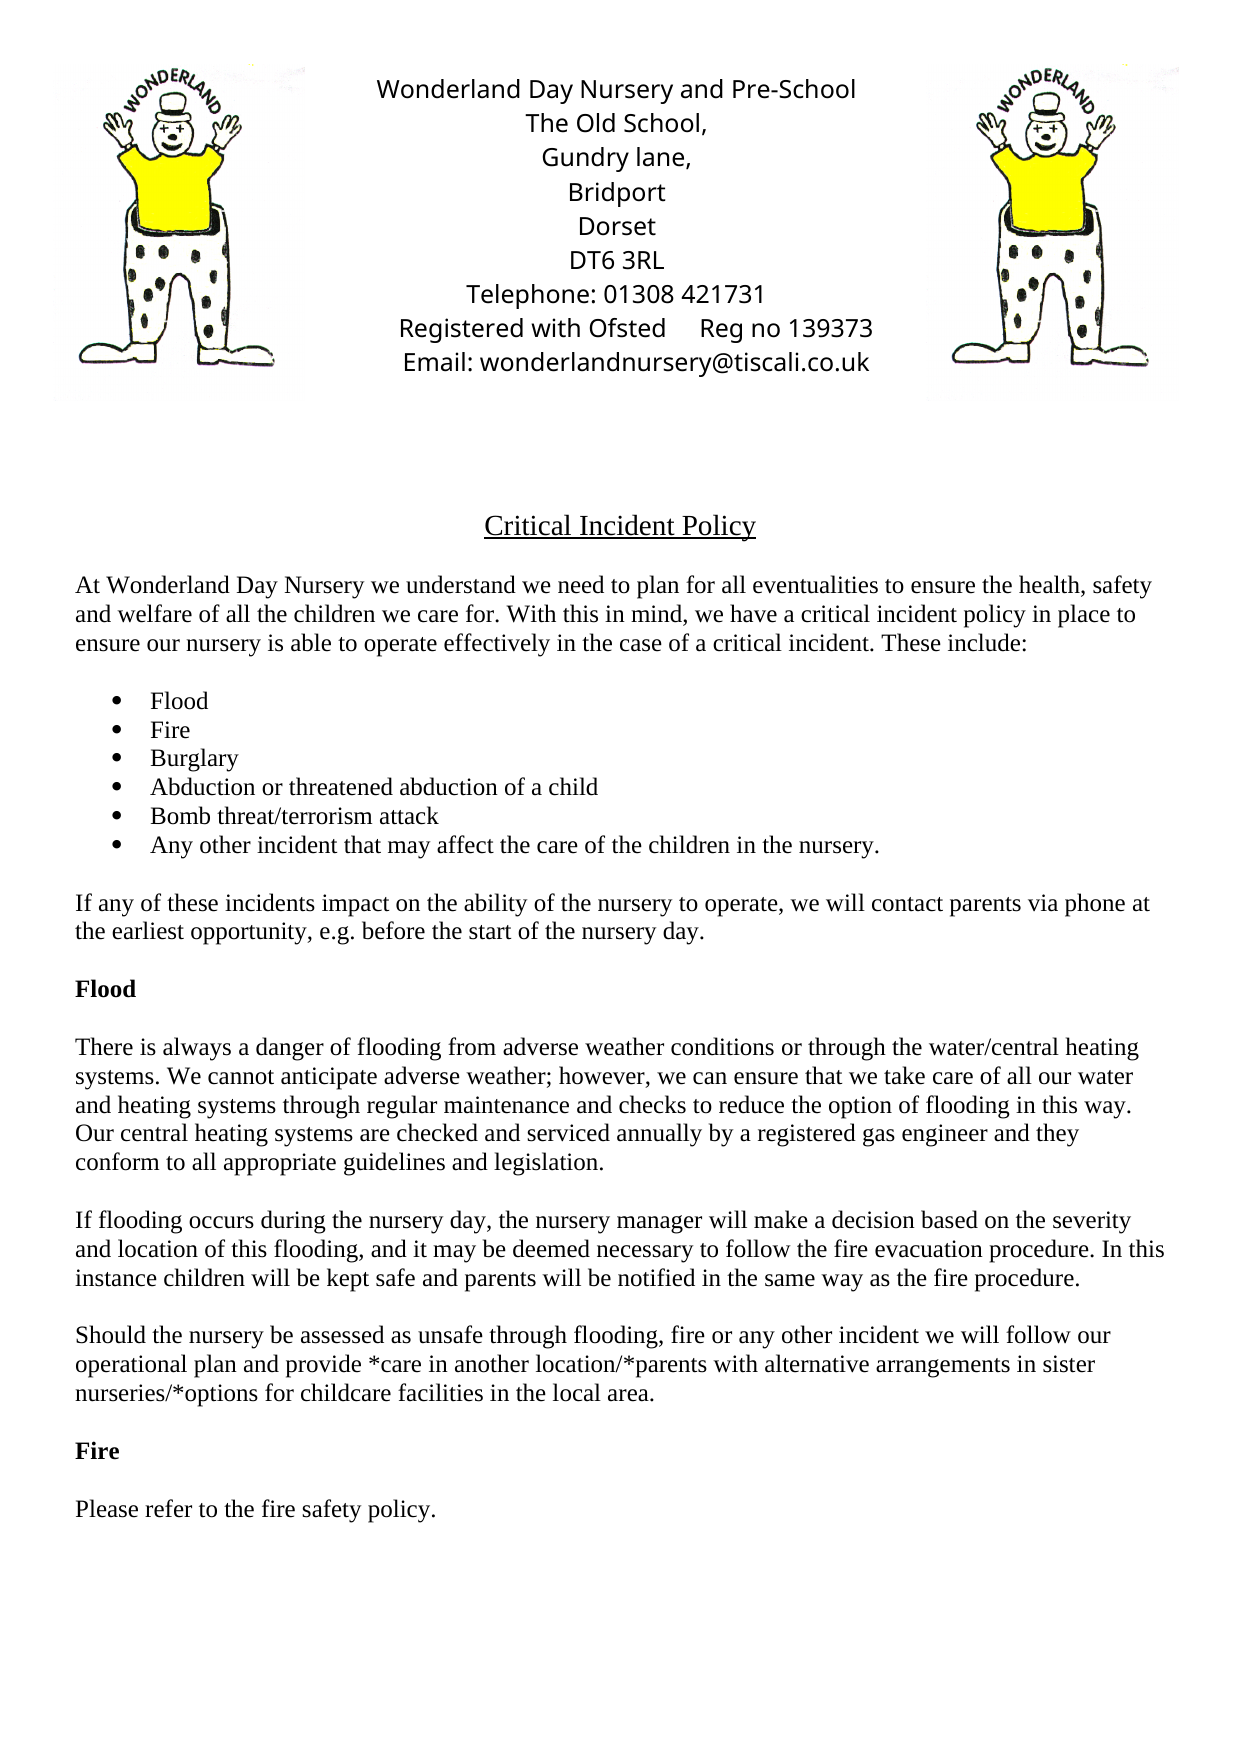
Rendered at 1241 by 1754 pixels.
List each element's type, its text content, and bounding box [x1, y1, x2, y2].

text There is always a danger of flooding from adverse weather conditions or through the water/central heating systems. We cannot anticipate adverse weather; however, we can ensure that we take care of all our water and heating systems through regular maintenance and checks to reduce the option of flooding in this way. Our central heating systems are checked and serviced annually by a registered gas engineer and they conform to all appropriate guidelines and legislation. [75, 1032, 1165, 1176]
text Critical Incident Policy [75, 508, 1165, 541]
list Any other incident that may affect the care of the children in the nursery. [112, 830, 1165, 858]
text Please refer to the fire safety policy. [75, 1494, 1165, 1523]
text If any of these incidents impact on the ability of the nursery to operate, we will contact parents via phone at the earliest opportunity, e.g. before the start of the nursery day. [75, 888, 1165, 945]
list Burglary [112, 743, 1165, 772]
text Fire [75, 1436, 1165, 1465]
text Should the nursery be assessed as unsafe through flooding, fire or any other incident we will follow our operational plan and provide *care in another location/*parents with alternative arrangements in sister nurseries/*options for childcare facilities in the local area. [75, 1321, 1165, 1407]
list Flood [112, 686, 1165, 715]
list Fire [112, 715, 1165, 743]
text If flooding occurs during the nursery day, the nursery manager will make a decision based on the severity and location of this flooding, and it may be deemed necessary to follow the fire evacuation procedure. In this instance children will be kept safe and parents will be notified in the same way as the fire procedure. [75, 1205, 1165, 1291]
picture [53, 64, 305, 401]
picture [926, 64, 1179, 401]
list Bomb threat/terrorism attack [112, 801, 1165, 830]
text Flood [75, 974, 1165, 1003]
list Abduction or threatened abduction of a child [112, 772, 1165, 801]
text At Wonderland Day Nursery we understand we need to plan for all eventualities to ensure the health, safety and welfare of all the children we care for. With this in mind, we have a critical incident policy in place to ensure our nursery is able to operate effectively in the case of a critical incident. These include: [75, 571, 1165, 657]
